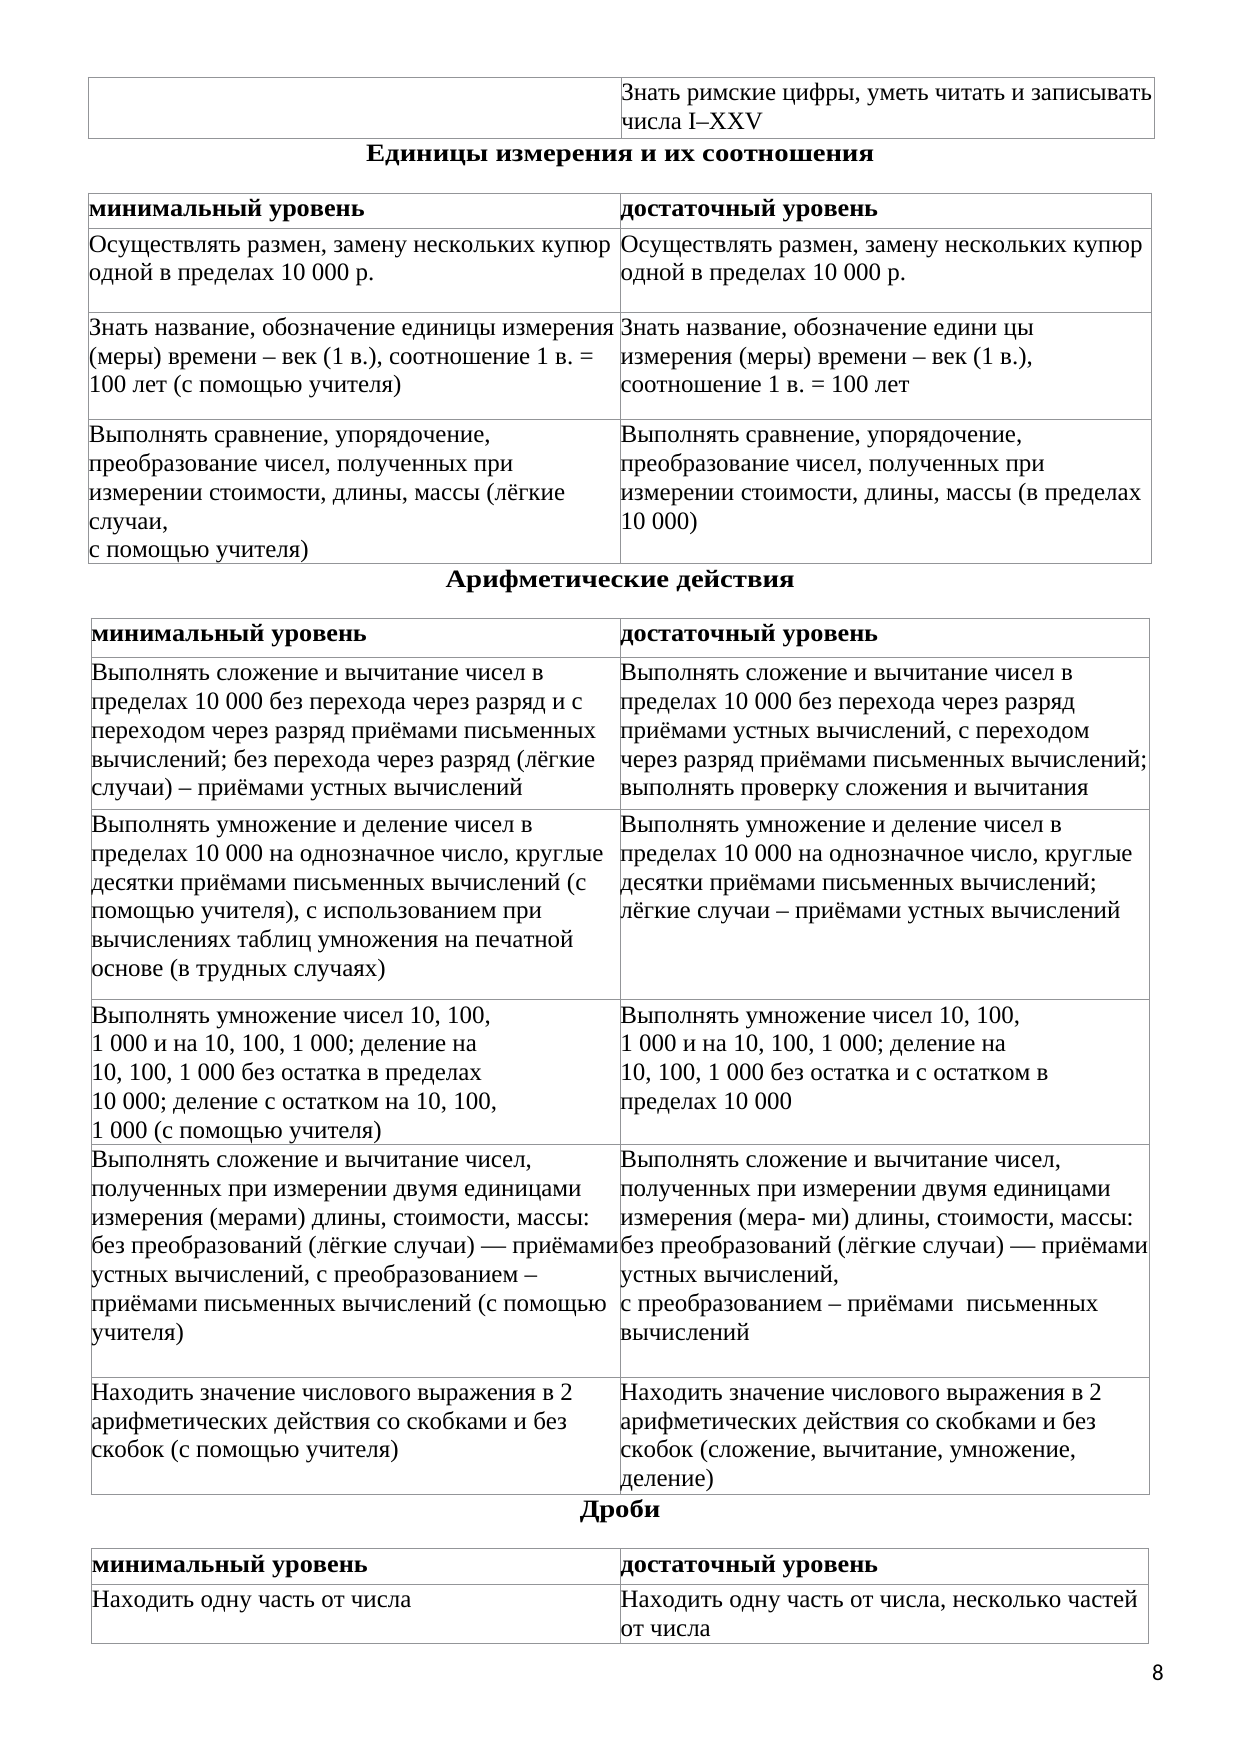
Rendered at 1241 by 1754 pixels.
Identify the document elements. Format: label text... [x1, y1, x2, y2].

table_header достаточный уровень [621, 619, 1149, 657]
table_header достаточный уровень [621, 194, 1151, 228]
table_cell Осуществлять размен, замену нескольких купюр одной в пределах 10 000 р. [89, 229, 620, 311]
table_cell Выполнять сложение и вычитание чисел в пределах 10 000 без перехода через разряд приёмами устных вычислений, с переходом через разряд приёмами письменных вычислений; выполнять проверку сложения и вычитания [621, 658, 1149, 809]
text Дроби [77, 1494, 1163, 1523]
table_cell Выполнять умножение чисел 10, 100, 1 000 и на 10, 100, 1 000; деление на 10, 100, 1 000 без остатка в пределах 10 000; деление с остатком на 10, 100, 1 000 (с помощью учителя) [92, 1000, 620, 1143]
table_cell Находить значение числового выражения в 2 арифметических действия со скобками и без скобок (с помощью учителя) [92, 1378, 620, 1494]
table_cell Находить одну часть от числа [92, 1585, 620, 1643]
text Единицы измерения и их соотношения [77, 138, 1163, 167]
table_cell Выполнять сложение и вычитание чисел, полученных при измерении двумя единицами измерения (мерами) длины, стоимости, массы: без преобразований (лёгкие случаи) — приёмами устных вычислений, с преобразованием – приёмами письменных вычислений (с помощью учителя) [92, 1145, 620, 1377]
table_cell Знать название, обозначение едини цы измерения (меры) времени – век (1 в.), соотношение 1 в. = 100 лет [621, 313, 1151, 419]
table_header минимальный уровень [89, 194, 620, 228]
table_header достаточный уровень [621, 1549, 1148, 1583]
table_cell Осуществлять размен, замену нескольких купюр одной в пределах 10 000 р. [621, 229, 1151, 311]
table_cell Выполнять сравнение, упорядочение, преобразование чисел, полученных при измерении стоимости, длины, массы (лёгкие случаи, с помощью учителя) [89, 420, 620, 563]
table_cell Знать название, обозначение единицы измерения (меры) времени – век (1 в.), соотношение 1 в. = 100 лет (с помощью учителя) [89, 313, 620, 419]
table_cell Выполнять умножение чисел 10, 100, 1 000 и на 10, 100, 1 000; деление на 10, 100, 1 000 без остатка и с остатком в пределах 10 000 [621, 1000, 1149, 1143]
table_cell Выполнять умножение и деление чисел в пределах 10 000 на однозначное число, круглые десятки приёмами письменных вычислений (с помощью учителя), с использованием при вычислениях таблиц умножения на печатной основе (в трудных случаях) [92, 810, 620, 999]
table_cell [89, 78, 621, 138]
table_cell Выполнять сложение и вычитание чисел, полученных при измерении двумя единицами измерения (мера- ми) длины, стоимости, массы: без преобразований (лёгкие случаи) — приёмами устных вычислений, с преобразованием – приёмами письменных вычислений [621, 1145, 1149, 1377]
table_cell Выполнять умножение и деление чисел в пределах 10 000 на однозначное число, круглые десятки приёмами письменных вычислений; лёгкие случаи – приёмами устных вычислений [621, 810, 1149, 999]
table_cell Знать римские цифры, уметь читать и записывать числа I–XXV [622, 78, 1154, 138]
table_cell Находить значение числового выражения в 2 арифметических действия со скобками и без скобок (сложение, вычитание, умножение, деление) [621, 1378, 1149, 1494]
text Арифметические действия [77, 564, 1163, 593]
table_cell Выполнять сложение и вычитание чисел в пределах 10 000 без перехода через разряд и с переходом через разряд приёмами письменных вычислений; без перехода через разряд (лёгкие случаи) – приёмами устных вычислений [92, 658, 620, 809]
table_header минимальный уровень [92, 619, 620, 657]
table_header минимальный уровень [92, 1549, 620, 1583]
table_cell Находить одну часть от числа, несколько частей от числа [621, 1585, 1148, 1643]
table_cell Выполнять сравнение, упорядочение, преобразование чисел, полученных при измерении стоимости, длины, массы (в пределах 10 000) [621, 420, 1151, 563]
